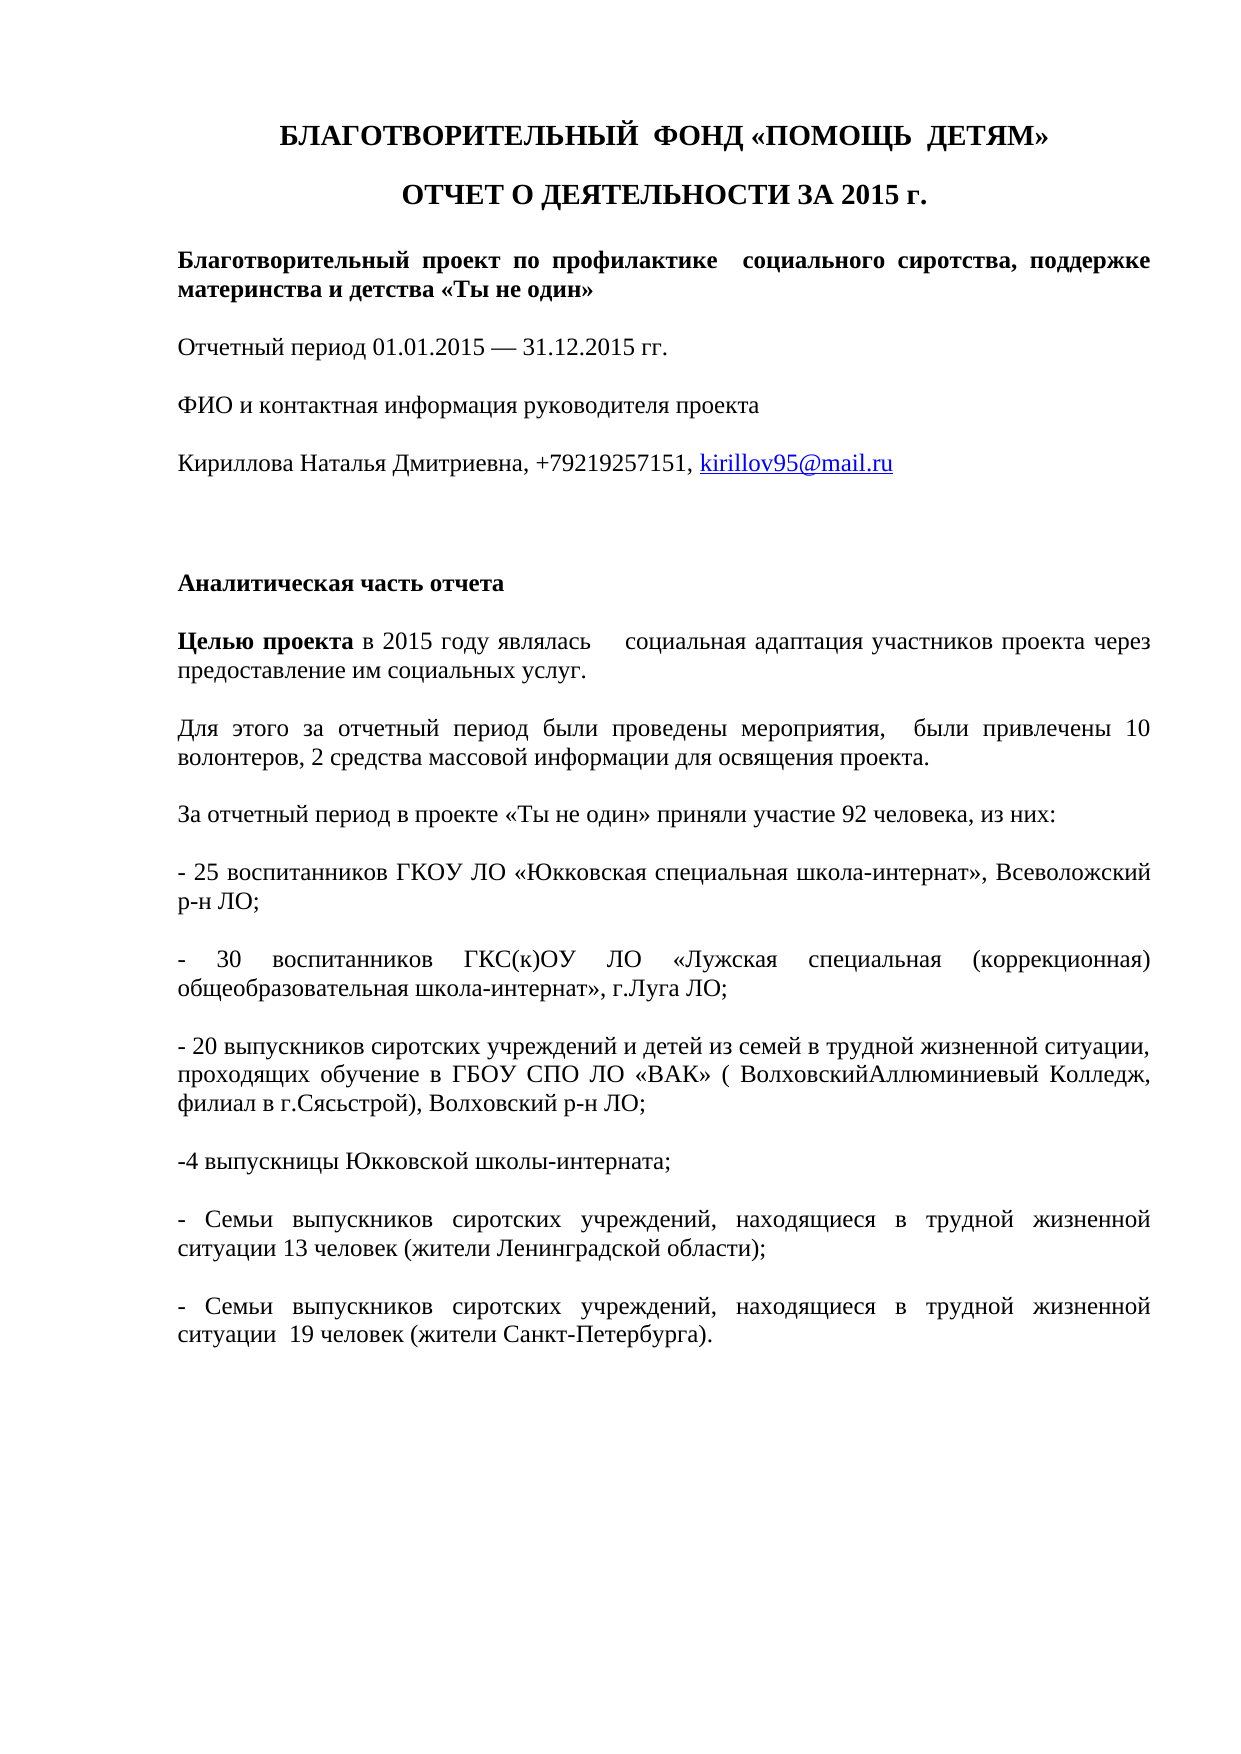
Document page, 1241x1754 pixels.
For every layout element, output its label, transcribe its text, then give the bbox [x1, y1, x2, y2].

text Кириллова Наталья Дмитриевна, +79219257151, kirillov95@mail.ru [177, 448, 1152, 476]
text ОТЧЕТ О ДЕЯТЕЛЬНОСТИ ЗА 2015 г. [177, 177, 1152, 211]
text Благотворительный проект по профилактике социального сиротства, поддержке материнства и детства «Ты не один» [177, 245, 1152, 303]
text БЛАГОТВОРИТЕЛЬНЫЙ ФОНД «ПОМОЩЬ ДЕТЯМ» [177, 118, 1152, 152]
text - Семьи выпускников сиротских учреждений, находящиеся в трудной жизненной ситуации 13 человек (жители Ленинградской области); [177, 1204, 1152, 1262]
text - 25 воспитанников ГКОУ ЛО «Юкковская специальная школа-интернат», Всеволожский р-н ЛО; [177, 857, 1152, 915]
text За отчетный период в проекте «Ты не один» приняли участие 92 человека, из них: [177, 799, 1152, 828]
text - Семьи выпускников сиротских учреждений, находящиеся в трудной жизненной ситуации 19 человек (жители Санкт-Петербурга). [177, 1291, 1152, 1348]
text ФИО и контактная информация руководителя проекта [177, 390, 1152, 418]
text Целью проекта в 2015 году являлась социальная адаптация участников проекта через предоставление им социальных услуг. [177, 626, 1152, 684]
text - 20 выпускников сиротских учреждений и детей из семей в трудной жизненной ситуации, проходящих обучение в ГБОУ СПО ЛО «ВАК» ( ВолховскийАллюминиевый Колледж, филиал в г.Сясьстрой), Волховский р-н ЛО; [177, 1031, 1152, 1117]
text Отчетный период 01.01.2015 — 31.12.2015 гг. [177, 332, 1152, 361]
text - 30 воспитанников ГКС(к)ОУ ЛО «Лужская специальная (коррекционная) общеобразовательная школа-интернат», г.Луга ЛО; [177, 944, 1152, 1002]
text -4 выпускницы Юкковской школы-интерната; [177, 1146, 1152, 1175]
text Для этого за отчетный период были проведены мероприятия, были привлечены 10 волонтеров, 2 средства массовой информации для освящения проекта. [177, 713, 1152, 770]
text Аналитическая часть отчета [177, 568, 1152, 597]
